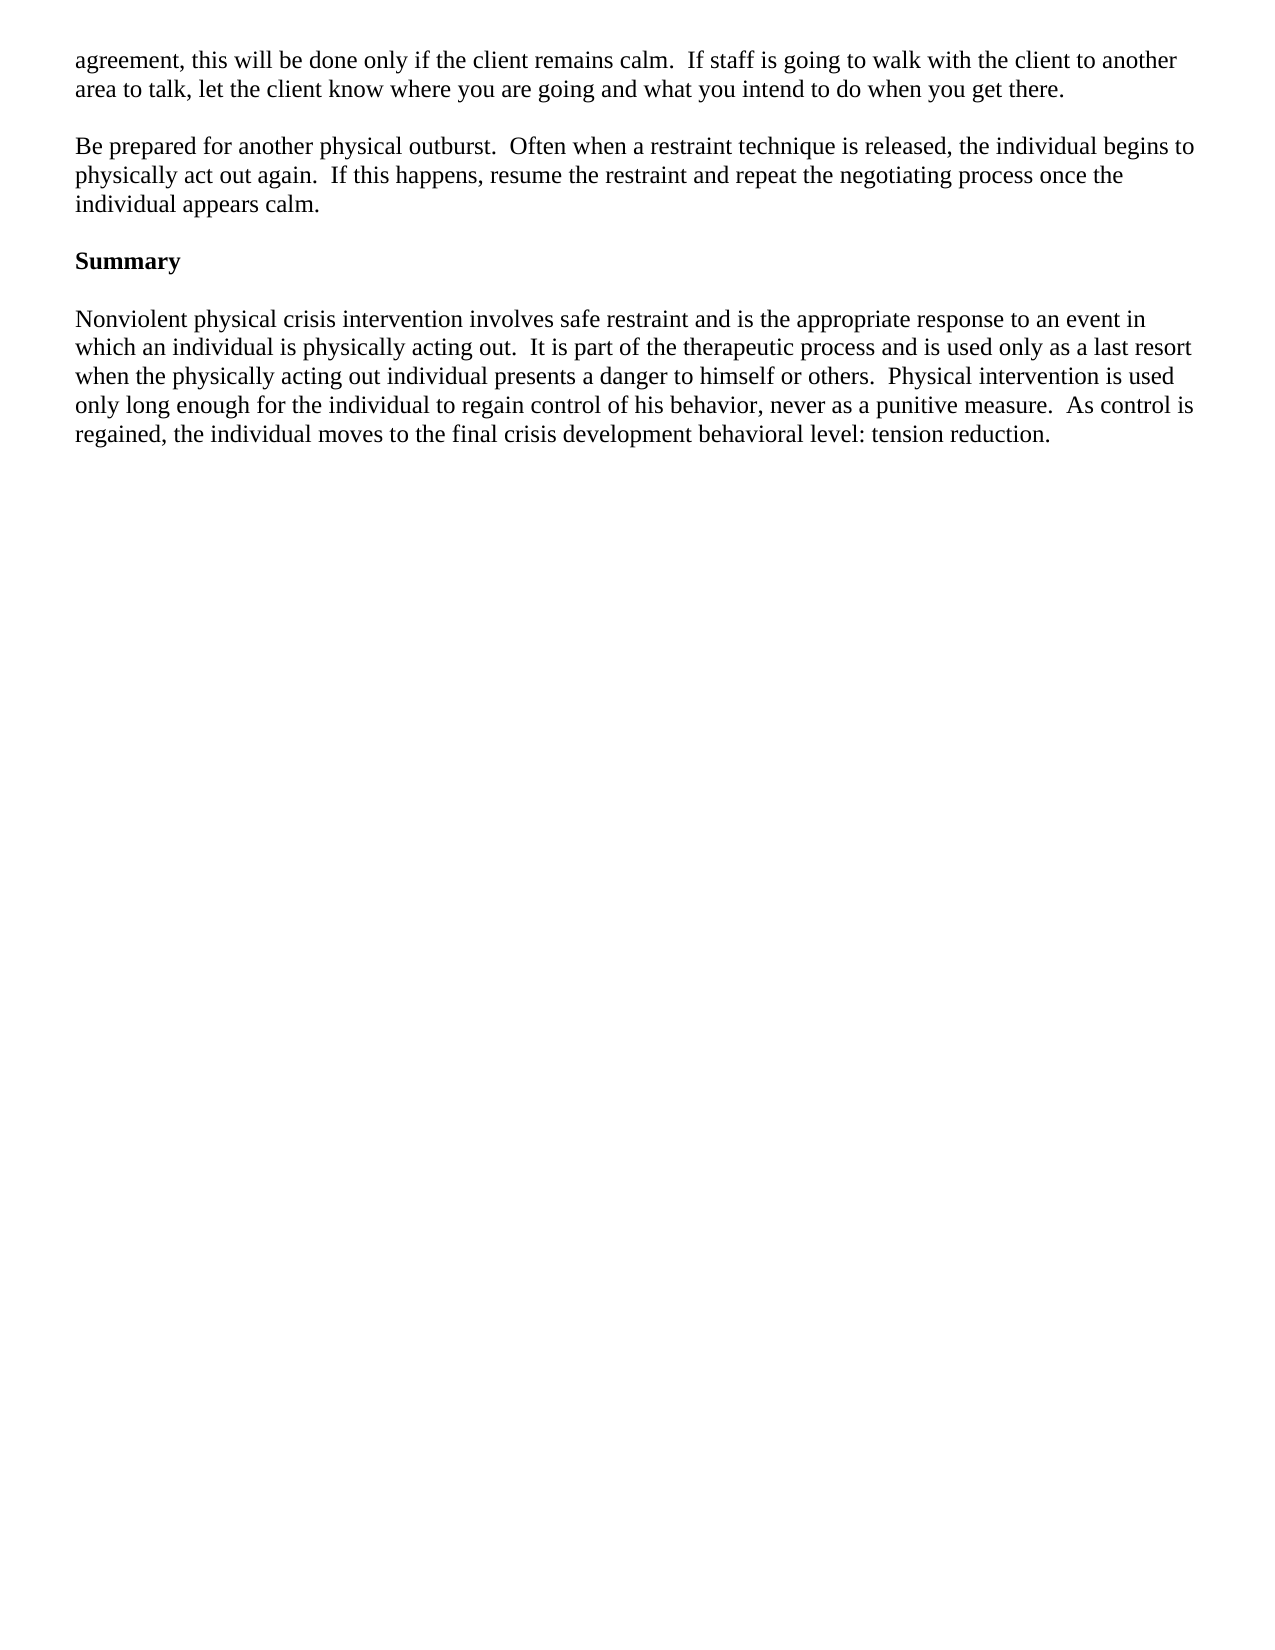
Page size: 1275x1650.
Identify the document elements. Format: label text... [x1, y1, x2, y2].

text Nonviolent physical crisis intervention involves safe restraint and is the appropriate response to an event in which an individual is physically acting out. It is part of the therapeutic process and is used only as a last resort when the physically acting out individual presents a danger to himself or others. Physical intervention is used only long enough for the individual to regain control of his behavior, never as a punitive measure. As control is regained, the individual moves to the final crisis development behavioral level: tension reduction. [75, 304, 1200, 447]
text Summary [75, 246, 1200, 275]
text Be prepared for another physical outburst. Often when a restraint technique is released, the individual begins to physically act out again. If this happens, resume the restraint and repeat the negotiating process once the individual appears calm. [75, 131, 1200, 217]
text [75, 45, 1200, 102]
